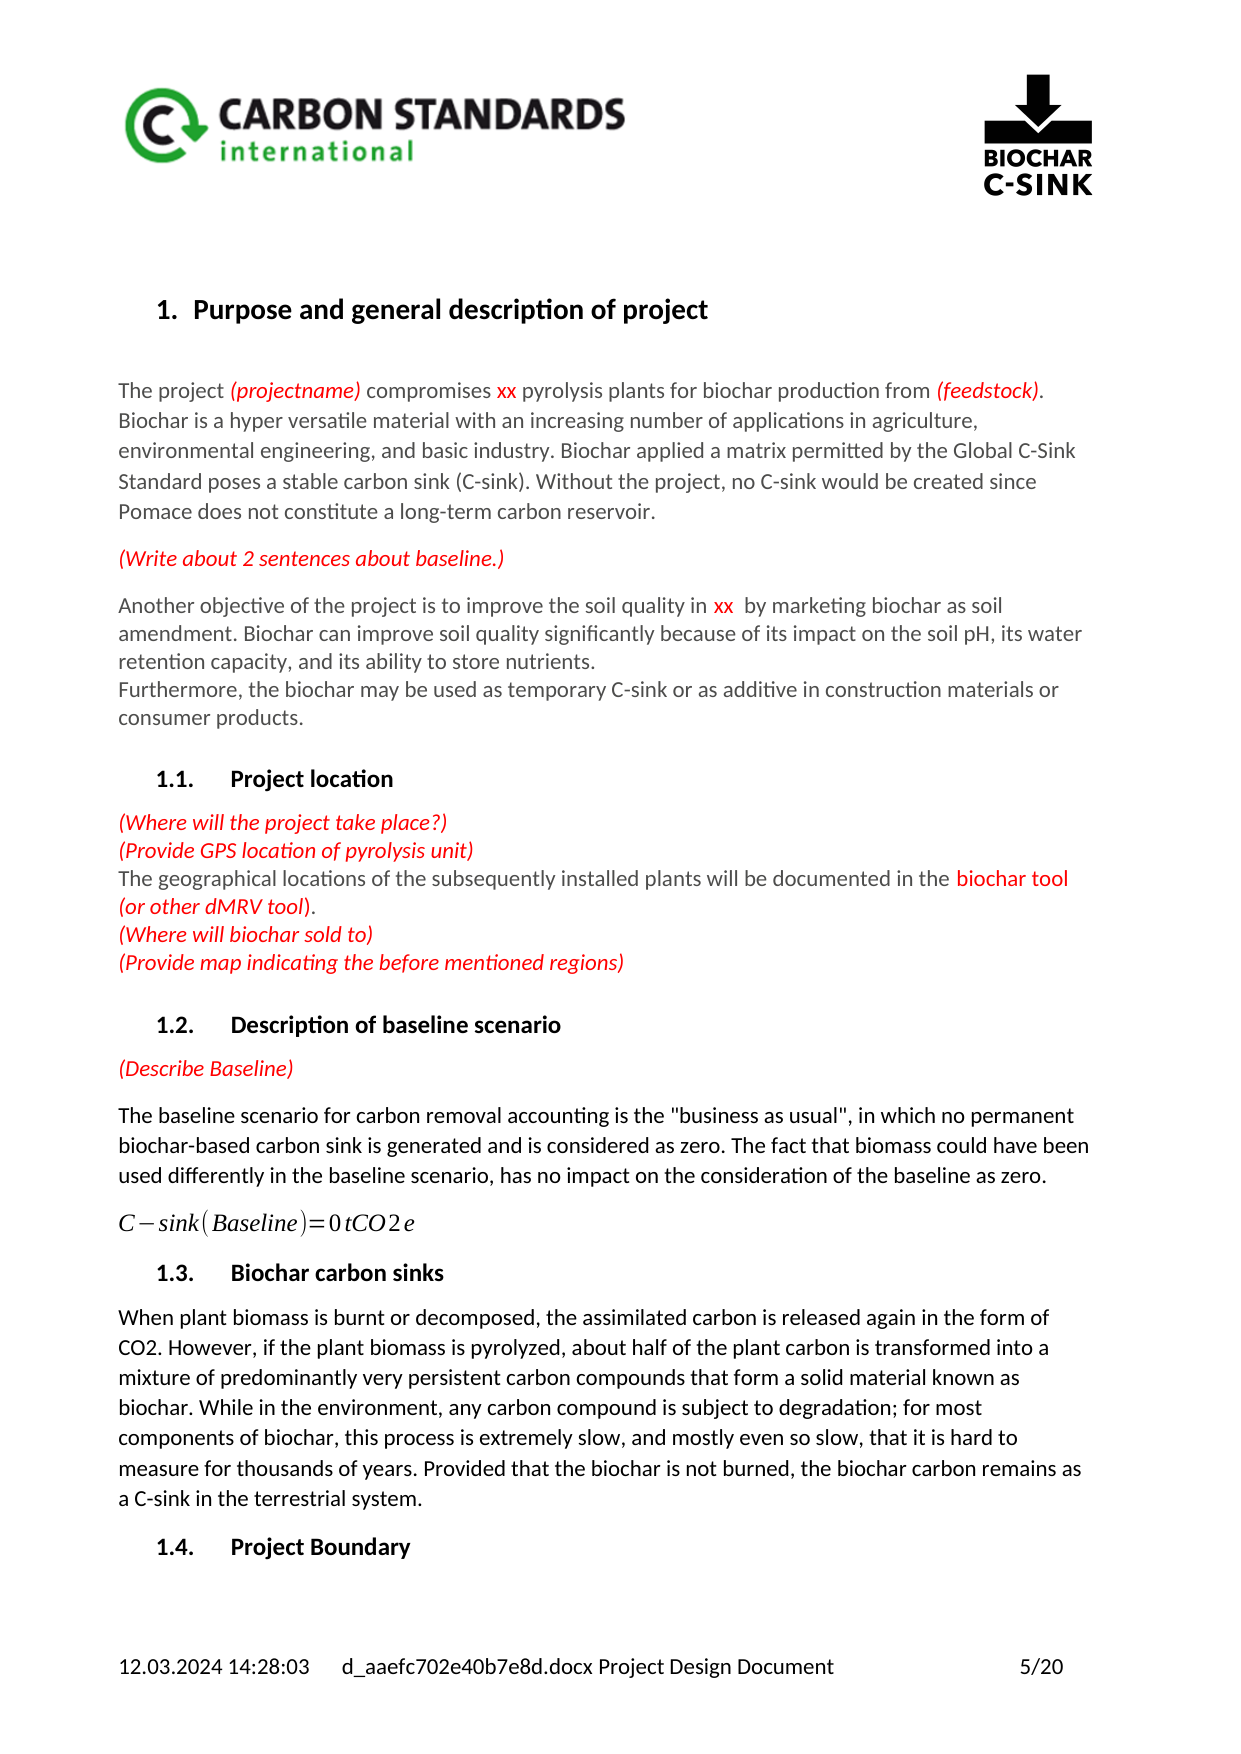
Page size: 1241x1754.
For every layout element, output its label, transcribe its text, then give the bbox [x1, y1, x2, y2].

text The geographical locations of the subsequently installed plants will be documented in the biochar tool (or other dMRV tool). [118, 864, 1093, 921]
picture [983, 73, 1093, 197]
subtitle Project location [155, 763, 1093, 793]
text Furthermore, the biochar may be used as temporary C-sink or as additive in construction materials or consumer products. [118, 675, 1093, 731]
text The baseline scenario for carbon removal accounting is the "business as usual", in which no permanent biochar-based carbon sink is generated and is considered as zero. The fact that biomass could have been used differently in the baseline scenario, has no impact on the consideration of the baseline as zero. [118, 1101, 1093, 1189]
text When plant biomass is burnt or decomposed, the assimilated carbon is released again in the form of CO2. However, if the plant biomass is pyrolyzed, about half of the plant carbon is transformed into a mixture of predominantly very persistent carbon compounds that form a solid material known as biochar. While in the environment, any carbon compound is subject to degradation; for most components of biochar, this process is extremely slow, and mostly even so slow, that it is hard to measure for thousands of years. Provided that the biochar is not burned, the biochar carbon remains as a C-sink in the terrestrial system. [118, 1303, 1093, 1512]
text (Describe Baseline) [118, 1054, 1093, 1082]
text (Where will biochar sold to) [118, 921, 1093, 948]
subtitle Biochar carbon sinks [156, 1257, 1093, 1288]
text (Provide map indicating the before mentioned regions) [118, 948, 1093, 977]
text (Write about 2 sentences about baseline.) [118, 544, 1093, 572]
text (Provide GPS location of pyrolysis unit) [118, 836, 1093, 864]
text Another objective of the project is to improve the soil quality in xx by marketing biochar as soil amendment. Biochar can improve soil quality significantly because of its impact on the soil pH, its water retention capacity, and its ability to store nutrients. [118, 591, 1093, 675]
subtitle Purpose and general description of project [156, 291, 1093, 326]
picture [118, 73, 636, 178]
subtitle Description of baseline scenario [156, 1009, 1093, 1039]
subtitle Project Boundary [156, 1531, 1093, 1561]
text The project (projectname) compromises xx pyrolysis plants for biochar production from (feedstock). Biochar is a hyper versatile material with an increasing number of applications in agriculture, environmental engineering, and basic industry. Biochar applied a matrix permitted by the Global C-Sink Standard poses a stable carbon sink (C-sink). Without the project, no C-sink would be created since Pomace does not constitute a long-term carbon reservoir. [118, 376, 1093, 525]
text (Where will the project take place?) [118, 808, 1093, 836]
